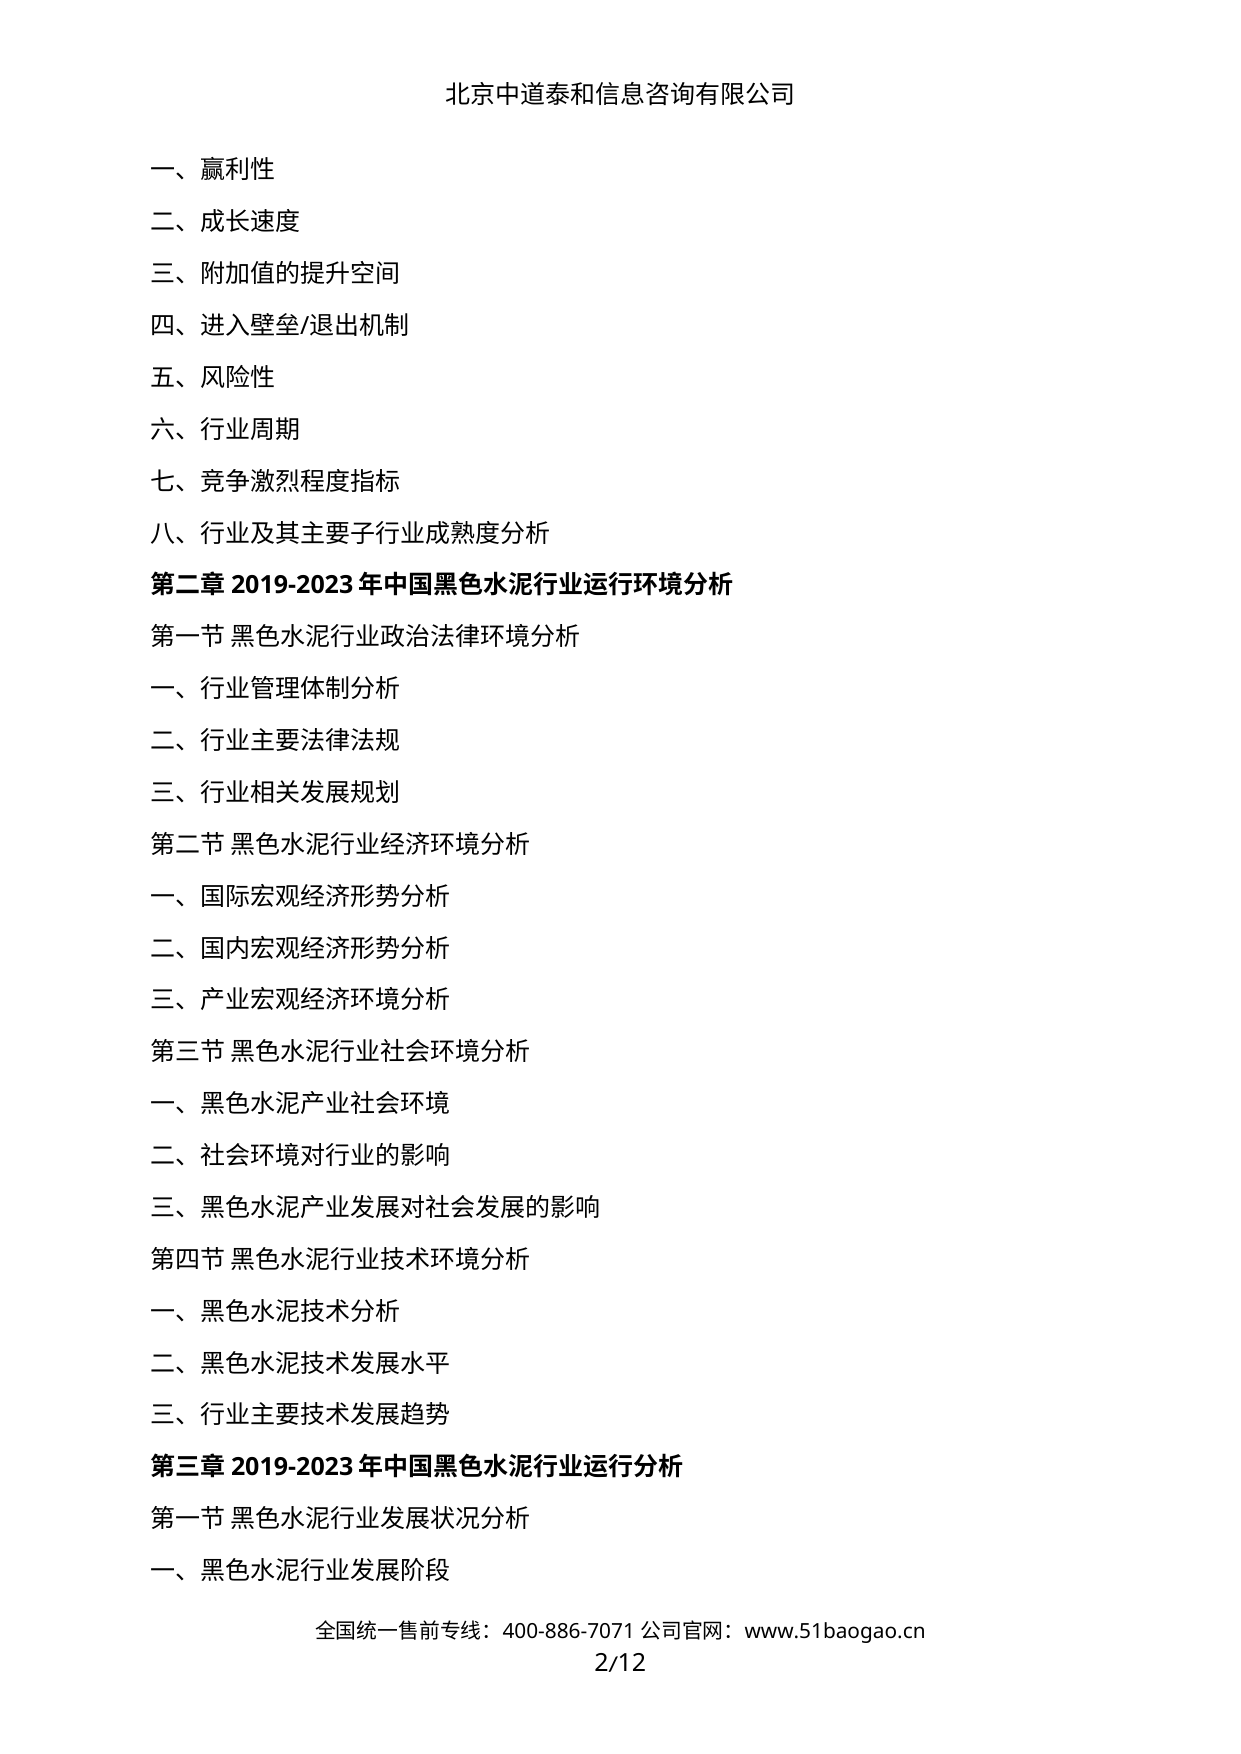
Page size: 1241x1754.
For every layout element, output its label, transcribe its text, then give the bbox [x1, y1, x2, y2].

text 四、进入壁垒/退出机制 [150, 306, 1090, 342]
text 三、黑色水泥产业发展对社会发展的影响 [150, 1187, 1090, 1224]
text 二、成长速度 [150, 202, 1090, 238]
text 一、国际宏观经济形势分析 [150, 876, 1090, 912]
text 第一节 黑色水泥行业政治法律环境分析 [150, 617, 1090, 653]
text 二、行业主要法律法规 [150, 721, 1090, 757]
text 第二章 2019-2023年中国黑色水泥行业运行环境分析 [150, 565, 1090, 601]
text 一、黑色水泥产业社会环境 [150, 1084, 1090, 1120]
text 二、国内宏观经济形势分析 [150, 928, 1090, 964]
text 第四节 黑色水泥行业技术环境分析 [150, 1239, 1090, 1276]
text 二、社会环境对行业的影响 [150, 1136, 1090, 1172]
text 三、产业宏观经济环境分析 [150, 980, 1090, 1016]
text 八、行业及其主要子行业成熟度分析 [150, 513, 1090, 549]
text 一、行业管理体制分析 [150, 669, 1090, 705]
text 二、黑色水泥技术发展水平 [150, 1343, 1090, 1379]
text 六、行业周期 [150, 409, 1090, 446]
text 第三章 2019-2023年中国黑色水泥行业运行分析 [150, 1447, 1090, 1483]
text 第二节 黑色水泥行业经济环境分析 [150, 824, 1090, 861]
text 一、赢利性 [150, 150, 1090, 186]
text 一、黑色水泥行业发展阶段 [150, 1551, 1090, 1587]
text 七、竞争激烈程度指标 [150, 461, 1090, 497]
text 一、黑色水泥技术分析 [150, 1291, 1090, 1327]
text 三、行业主要技术发展趋势 [150, 1395, 1090, 1431]
text 三、行业相关发展规划 [150, 772, 1090, 809]
text 第三节 黑色水泥行业社会环境分析 [150, 1032, 1090, 1068]
text 五、风险性 [150, 357, 1090, 394]
text 第一节 黑色水泥行业发展状况分析 [150, 1499, 1090, 1535]
text 三、附加值的提升空间 [150, 254, 1090, 290]
